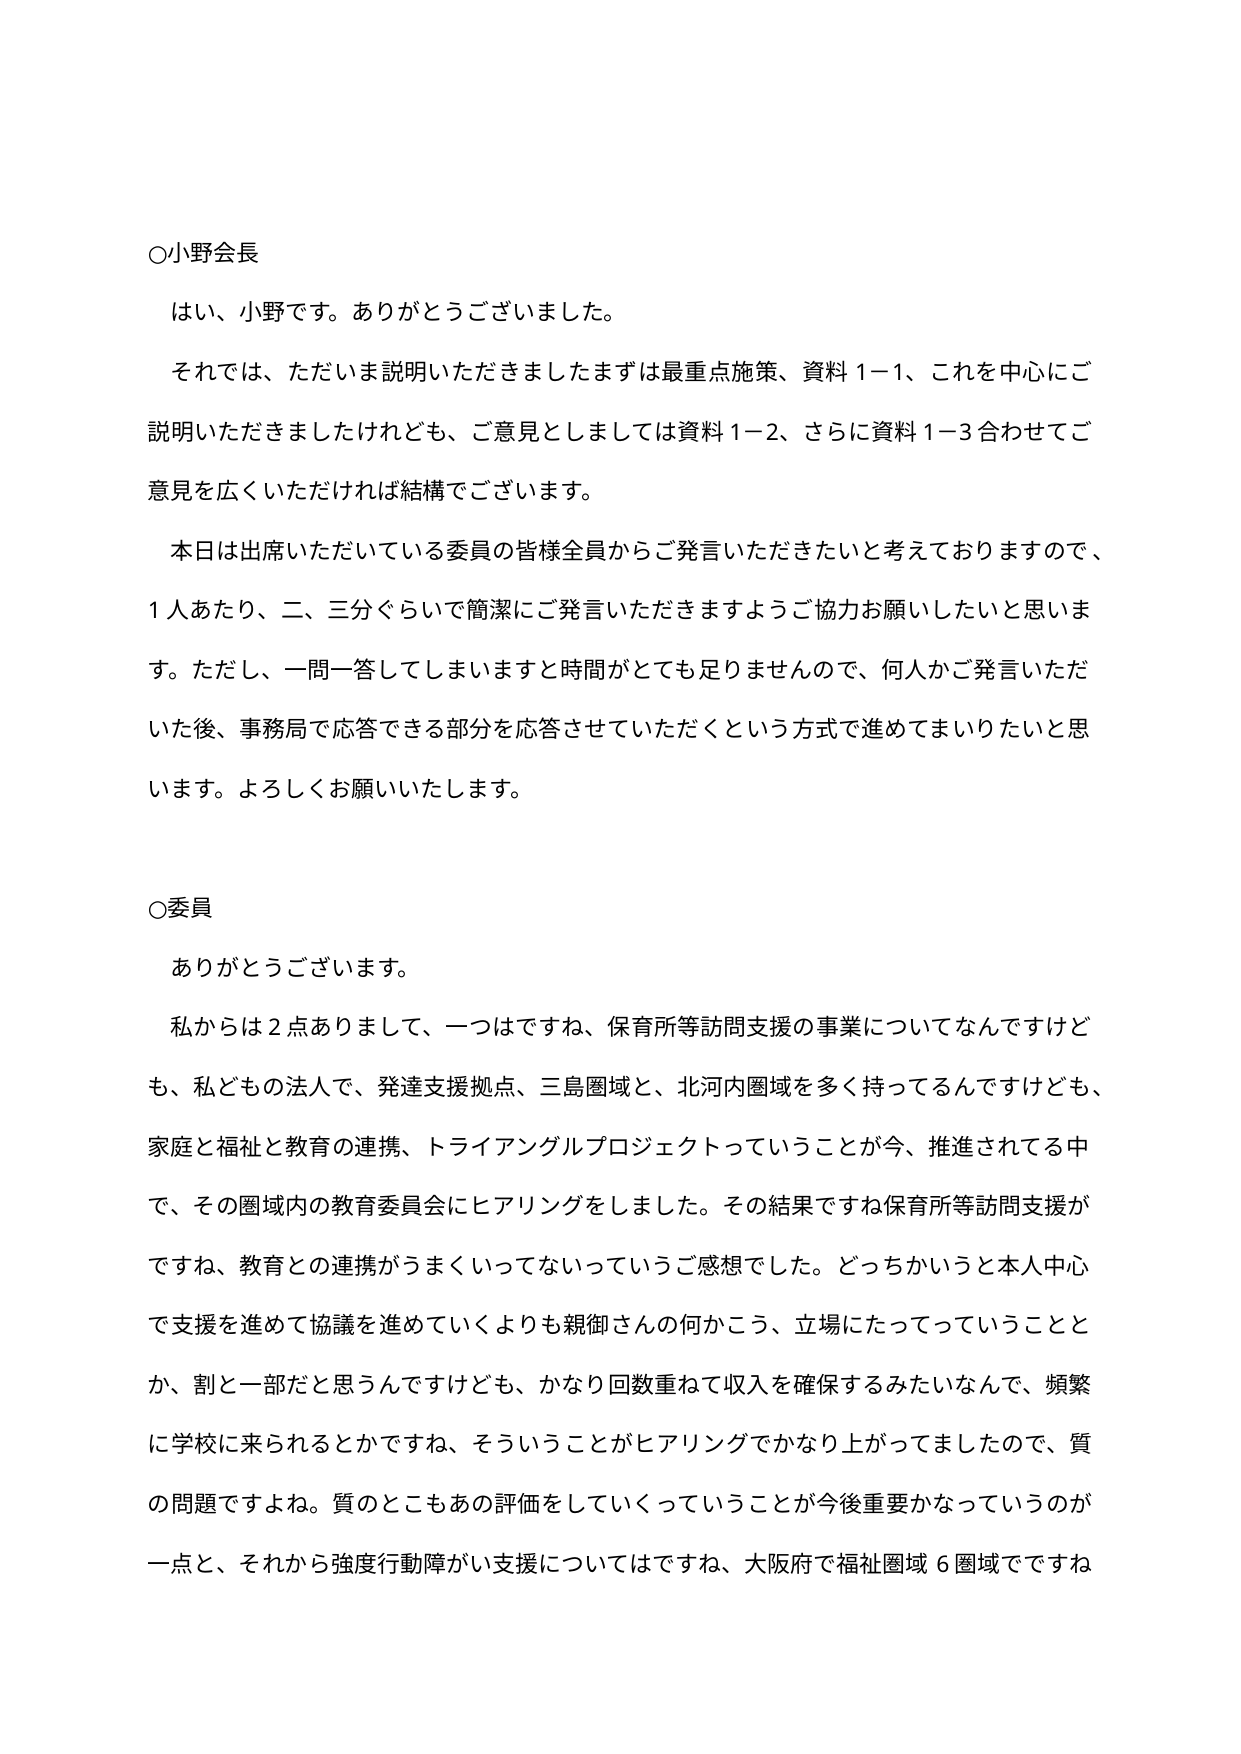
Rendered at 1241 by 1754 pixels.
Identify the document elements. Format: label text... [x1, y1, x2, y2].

text ○委員 [148, 877, 1092, 937]
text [148, 996, 1092, 1592]
text ありがとうございます。 [148, 937, 1092, 996]
text ○小野会長 [148, 222, 1092, 281]
text はい、小野です。ありがとうございました。 [148, 281, 1092, 341]
text それでは、ただいま説明いただきましたまずは最重点施策、資料1－1、これを中心にご説明いただきましたけれども、ご意見としましては資料1－2、さらに資料1－3合わせてご意見を広くいただければ結構でございます。 [148, 341, 1092, 519]
text 本日は出席いただいている委員の皆様全員からご発言いただきたいと考えておりますので、1人あたり、二、三分ぐらいで簡潔にご発言いただきますようご協力お願いしたいと思います。ただし、一問一答してしまいますと時間がとても足りませんので、何人かご発言いただいた後、事務局で応答できる部分を応答させていただくという方式で進めてまいりたいと思います。よろしくお願いいたします。 [148, 519, 1092, 817]
